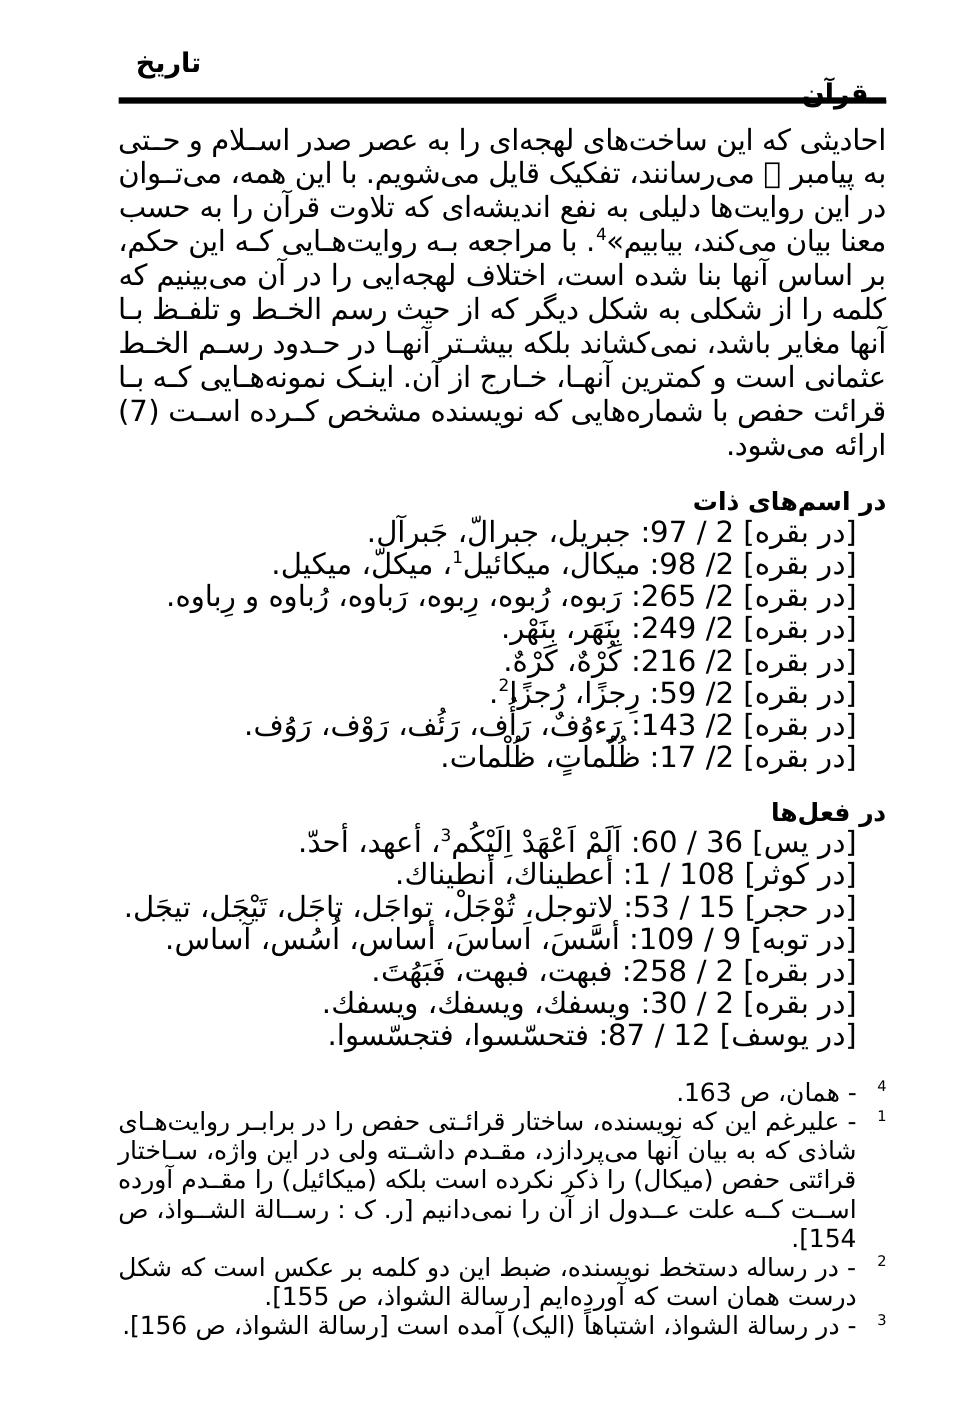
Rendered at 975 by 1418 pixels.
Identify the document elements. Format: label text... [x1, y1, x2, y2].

text [در بقره] 2 / 30: ویسفك، ویسفك، ویسفك. [118, 988, 886, 1020]
text [در بقره] 2/ 17: ظُلُماتٍ، ظُلْمات. [118, 742, 886, 774]
text [در بقره] 2/ 98: میکال، میکائیل، میکلّ، میکیل. [118, 549, 886, 581]
text در فعل‌ها [118, 799, 886, 827]
text [در یس] 36 / 60: اَلَمْ اَعْهَدْ اِلَیْکُم، أعهد، أحدّ. [118, 827, 886, 859]
text [در بقره] 2/ 59: رِجزًا، رُجزًا. [118, 678, 886, 710]
text [در بقره] 2/ 143: رَءوُفٌ، رَأُف، رَئُف، رَوْف، رَوُف. [118, 710, 886, 742]
text [در بقره] 2/ 265: رَبوه، رُبوه، رِبوه، رَباوه، رُباوه و رِباوه. [118, 581, 886, 613]
text [در بقره] 2/ 216: کُرْهٌ، کَرْهٌ. [118, 645, 886, 678]
text [در توبه] 9 / 109: أسََّسَ، اَساسَ، أساس، اُسُس، آساس. [118, 923, 886, 956]
text [در بقره] 2 / 258: فبهت، فبهت، فَبَهُتَ. [118, 956, 886, 988]
text [در حجر] 15 / 53: لاتوجل، تُوْجَلْ، تواجَل، تاجَل، تَیْجَل، تیجَل. [118, 891, 886, 923]
text در اسم‌های ذات [118, 487, 886, 517]
text [در بقره] 2/ 249: بِنَهَر، بِنَهْر. [118, 613, 886, 645]
text [در یوسف] 12 / 87: فتحسّسوا، فتجسّسوا. [118, 1020, 886, 1052]
text [در کوثر] 108 / 1: أعطیناك، أنطیناك. [118, 859, 886, 891]
text [در بقره] 2 / 97: جبریل، جبرالّ، جَبرآل. [118, 517, 886, 549]
